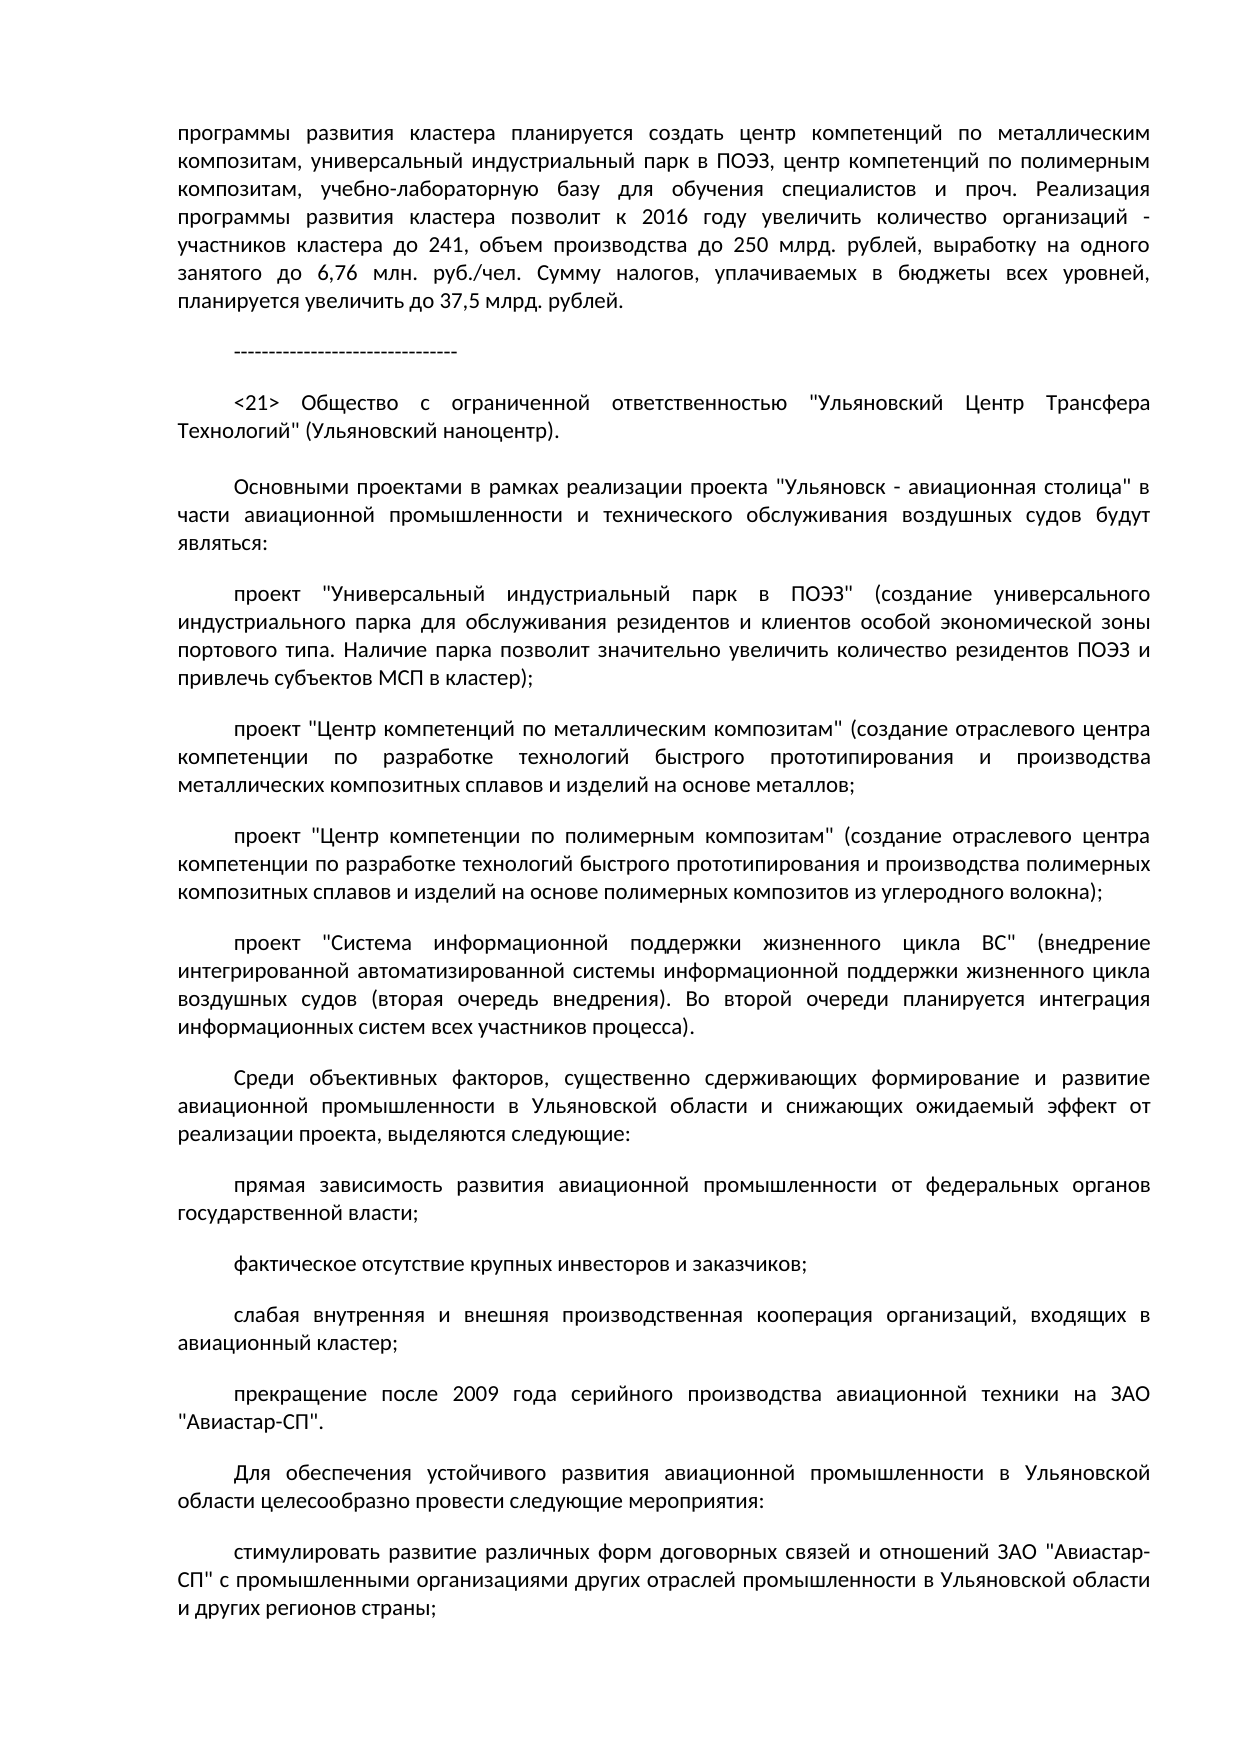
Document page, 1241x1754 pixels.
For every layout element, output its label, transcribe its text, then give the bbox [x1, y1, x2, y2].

text прямая зависимость развития авиационной промышленности от федеральных органов государственной власти; [177, 1170, 1152, 1226]
text Для обеспечения устойчивого развития авиационной промышленности в Ульяновской области целесообразно провести следующие мероприятия: [177, 1458, 1152, 1514]
text проект "Система информационной поддержки жизненного цикла ВС" (внедрение интегрированной автоматизированной системы информационной поддержки жизненного цикла воздушных судов (вторая очередь внедрения). Во второй очереди планируется интеграция информационных систем всех участников процесса). [177, 928, 1152, 1040]
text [177, 118, 1152, 314]
text проект "Универсальный индустриальный парк в ПОЭЗ" (создание универсального индустриального парка для обслуживания резидентов и клиентов особой экономической зоны портового типа. Наличие парка позволит значительно увеличить количество резидентов ПОЭЗ и привлечь субъектов МСП в кластер); [177, 579, 1152, 691]
text проект "Центр компетенции по полимерным композитам" (создание отраслевого центра компетенции по разработке технологий быстрого прототипирования и производства полимерных композитных сплавов и изделий на основе полимерных композитов из углеродного волокна); [177, 821, 1152, 905]
text -------------------------------- [177, 337, 1152, 365]
text слабая внутренняя и внешняя производственная кооперация организаций, входящих в авиационный кластер; [177, 1300, 1152, 1356]
text Среди объективных факторов, существенно сдерживающих формирование и развитие авиационной промышленности в Ульяновской области и снижающих ожидаемый эффект от реализации проекта, выделяются следующие: [177, 1063, 1152, 1147]
text стимулировать развитие различных форм договорных связей и отношений ЗАО "Авиастар-СП" с промышленными организациями других отраслей промышленности в Ульяновской области и других регионов страны; [177, 1537, 1152, 1621]
text фактическое отсутствие крупных инвесторов и заказчиков; [177, 1249, 1152, 1277]
text Основными проектами в рамках реализации проекта "Ульяновск - авиационная столица" в части авиационной промышленности и технического обслуживания воздушных судов будут являться: [177, 472, 1152, 556]
text <21> Общество с ограниченной ответственностью "Ульяновский Центр Трансфера Технологий" (Ульяновский наноцентр). [177, 388, 1152, 444]
text прекращение после 2009 года серийного производства авиационной техники на ЗАО "Авиастар-СП". [177, 1379, 1152, 1435]
text проект "Центр компетенций по металлическим композитам" (создание отраслевого центра компетенции по разработке технологий быстрого прототипирования и производства металлических композитных сплавов и изделий на основе металлов; [177, 714, 1152, 798]
